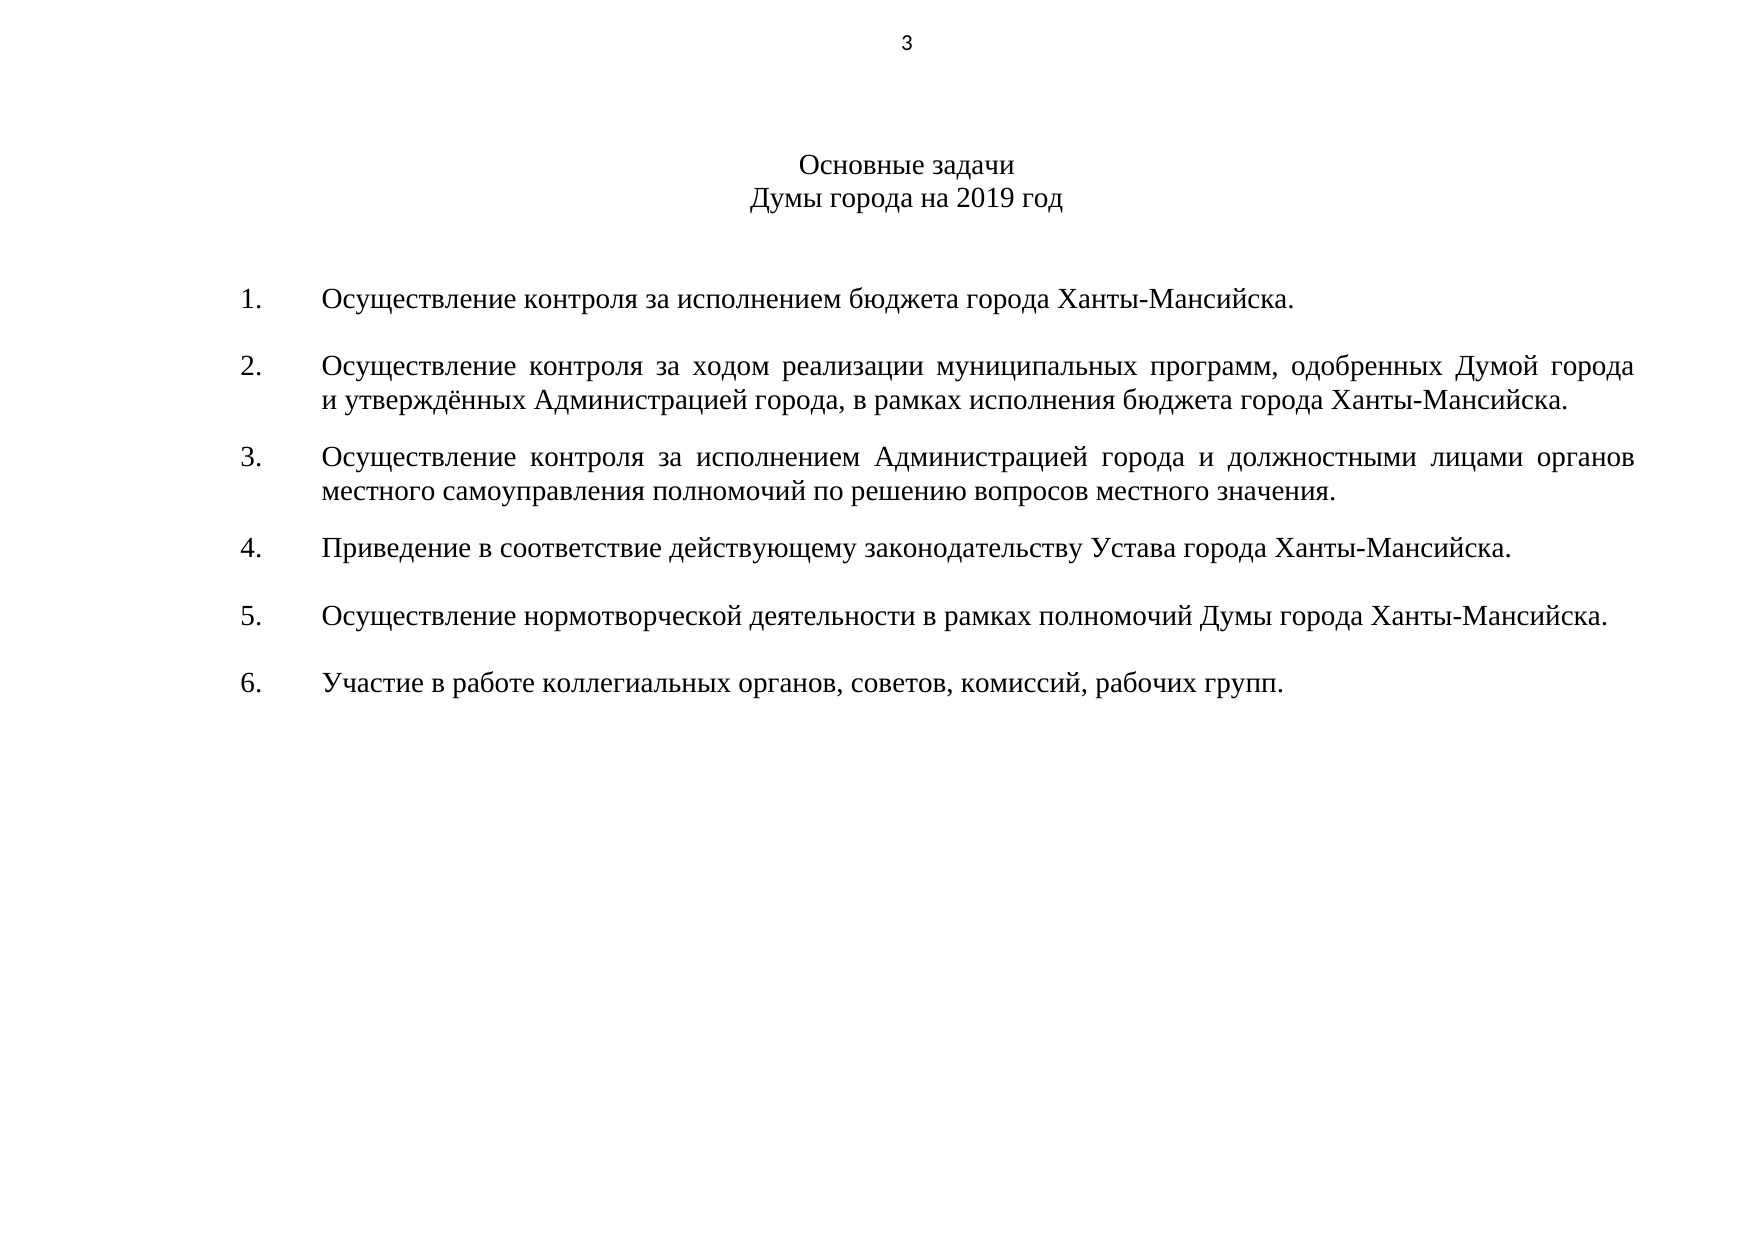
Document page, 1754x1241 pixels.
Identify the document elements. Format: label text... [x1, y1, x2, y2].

table_cell Осуществление контроля за исполнением Администрацией города и должностными лицами органов местного самоуправления полномочий по решению вопросов местного значения. [310, 439, 1647, 531]
table_cell 5. [192, 598, 310, 665]
table_cell Приведение в соответствие действующему законодательству Устава города Ханты-Мансийска. [310, 531, 1647, 598]
table_header Осуществление контроля за исполнением бюджета города Ханты-Мансийска. [310, 281, 1647, 348]
table_cell 6. [192, 665, 310, 732]
table_cell 2. [192, 348, 310, 439]
table_cell Осуществление нормотворческой деятельности в рамках полномочий Думы города Ханты-Мансийска. [310, 598, 1647, 665]
text Основные задачи [118, 147, 1695, 181]
table_header 1. [192, 281, 310, 348]
table_cell Осуществление контроля за ходом реализации муниципальных программ, одобренных Думой города и утверждённых Администрацией города, в рамках исполнения бюджета города Ханты-Мансийска. [310, 348, 1647, 439]
table_cell 4. [192, 531, 310, 598]
table_cell 3. [192, 439, 310, 531]
text Думы города на 2019 год [118, 181, 1695, 214]
table_cell Участие в работе коллегиальных органов, советов, комиссий, рабочих групп. [310, 665, 1647, 732]
